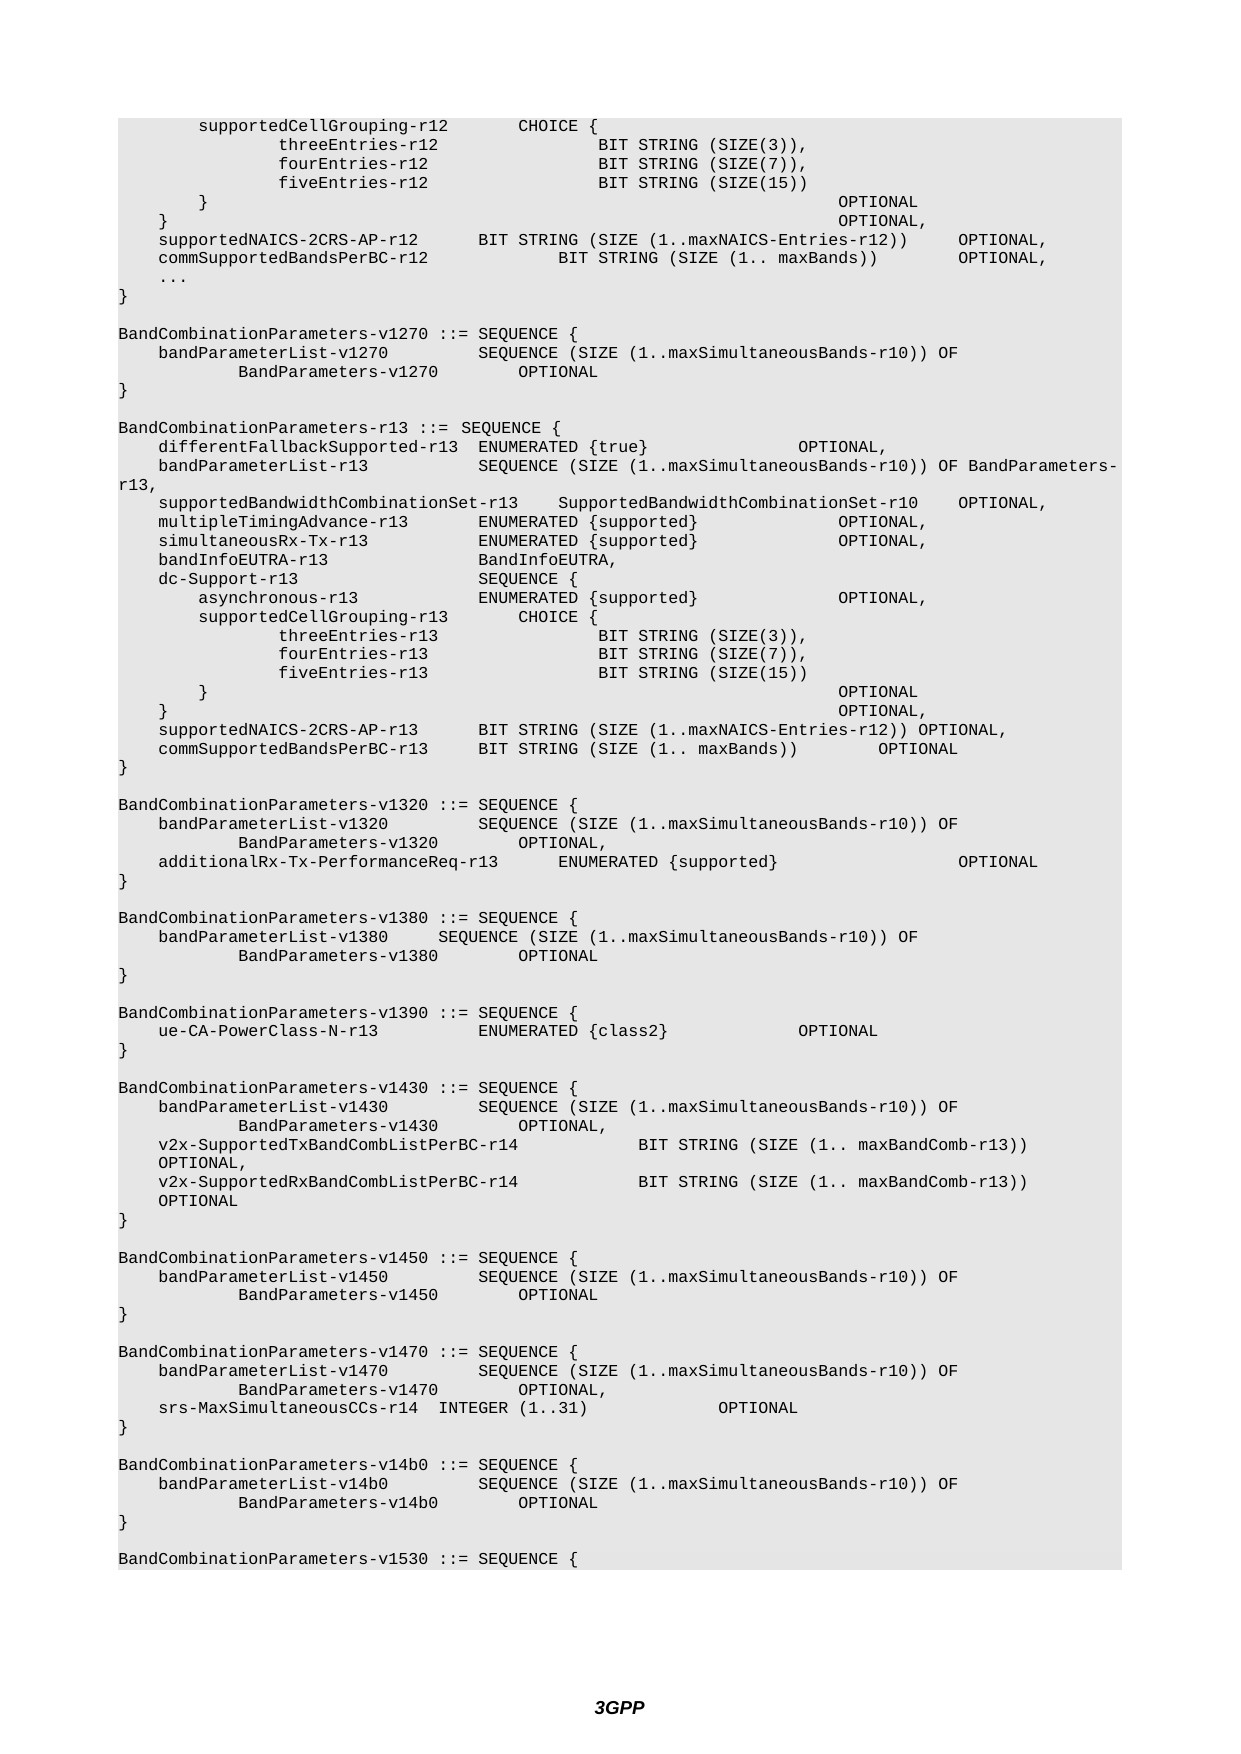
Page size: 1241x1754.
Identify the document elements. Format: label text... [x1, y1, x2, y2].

text supportedBandwidthCombinationSet-r13 SupportedBandwidthCombinationSet-r10 OPTIONAL, [118, 495, 1122, 514]
text v2x-SupportedRxBandCombListPerBC-r14 BIT STRING (SIZE (1.. maxBandComb-r13)) OPTIONAL [118, 1174, 1122, 1212]
text supportedNAICS-2CRS-AP-r13 BIT STRING (SIZE (1..maxNAICS-Entries-r12)) OPTIONAL, [118, 721, 1122, 740]
text } [118, 382, 1122, 401]
text bandParameterList-v1270 SEQUENCE (SIZE (1..maxSimultaneousBands-r10)) OF [118, 344, 1122, 363]
text BandCombinationParameters-v1320 ::= SEQUENCE { [118, 797, 1122, 816]
text bandParameterList-r13 SEQUENCE (SIZE (1..maxSimultaneousBands-r10)) OF BandParameters-r13, [118, 457, 1122, 495]
text } [118, 1419, 1122, 1438]
text } [118, 966, 1122, 985]
text BandCombinationParameters-v1470 ::= SEQUENCE { [118, 1343, 1122, 1362]
text BandCombinationParameters-v14b0 ::= SEQUENCE { [118, 1457, 1122, 1476]
text commSupportedBandsPerBC-r12 BIT STRING (SIZE (1.. maxBands)) OPTIONAL, [118, 250, 1122, 269]
text } [118, 1513, 1122, 1532]
text BandParameters-v14b0 OPTIONAL [118, 1494, 1122, 1513]
text } OPTIONAL [118, 193, 1122, 212]
text BandCombinationParameters-v1390 ::= SEQUENCE { [118, 1004, 1122, 1023]
text supportedNAICS-2CRS-AP-r12 BIT STRING (SIZE (1..maxNAICS-Entries-r12)) OPTIONAL, [118, 231, 1122, 250]
text BandCombinationParameters-v1380 ::= SEQUENCE { [118, 910, 1122, 929]
text ... [118, 269, 1122, 288]
text commSupportedBandsPerBC-r13 BIT STRING (SIZE (1.. maxBands)) OPTIONAL [118, 740, 1122, 759]
text } [118, 1306, 1122, 1325]
text BandParameters-v1270 OPTIONAL [118, 363, 1122, 382]
text bandParameterList-v1430 SEQUENCE (SIZE (1..maxSimultaneousBands-r10)) OF [118, 1098, 1122, 1117]
text additionalRx-Tx-PerformanceReq-r13 ENUMERATED {supported} OPTIONAL [118, 853, 1122, 872]
text } [118, 288, 1122, 307]
text fourEntries-r13 BIT STRING (SIZE(7)), [118, 646, 1122, 665]
text bandInfoEUTRA-r13 BandInfoEUTRA, [118, 552, 1122, 571]
text bandParameterList-v1450 SEQUENCE (SIZE (1..maxSimultaneousBands-r10)) OF [118, 1268, 1122, 1287]
text dc-Support-r13 SEQUENCE { [118, 571, 1122, 589]
text fourEntries-r12 BIT STRING (SIZE(7)), [118, 156, 1122, 174]
text BandParameters-v1380 OPTIONAL [118, 948, 1122, 966]
text } [118, 759, 1122, 778]
text BandCombinationParameters-v1430 ::= SEQUENCE { [118, 1079, 1122, 1098]
text BandCombinationParameters-r13 ::= SEQUENCE { [118, 420, 1122, 438]
text supportedCellGrouping-r13 CHOICE { [118, 608, 1122, 627]
text asynchronous-r13 ENUMERATED {supported} OPTIONAL, [118, 589, 1122, 608]
text } [118, 1042, 1122, 1061]
text ue-CA-PowerClass-N-r13 ENUMERATED {class2} OPTIONAL [118, 1023, 1122, 1042]
text BandCombinationParameters-v1530 ::= SEQUENCE { [118, 1551, 1122, 1570]
text simultaneousRx-Tx-r13 ENUMERATED {supported} OPTIONAL, [118, 533, 1122, 552]
text fiveEntries-r12 BIT STRING (SIZE(15)) [118, 174, 1122, 193]
text } OPTIONAL [118, 684, 1122, 702]
text BandParameters-v1450 OPTIONAL [118, 1287, 1122, 1306]
text } [118, 1212, 1122, 1230]
text } OPTIONAL, [118, 212, 1122, 231]
text } [118, 872, 1122, 891]
text } OPTIONAL, [118, 702, 1122, 721]
text multipleTimingAdvance-r13 ENUMERATED {supported} OPTIONAL, [118, 514, 1122, 533]
text threeEntries-r12 BIT STRING (SIZE(3)), [118, 137, 1122, 156]
text bandParameterList-v1320 SEQUENCE (SIZE (1..maxSimultaneousBands-r10)) OF [118, 816, 1122, 834]
text v2x-SupportedTxBandCombListPerBC-r14 BIT STRING (SIZE (1.. maxBandComb-r13)) OPTIONAL, [118, 1136, 1122, 1174]
text fiveEntries-r13 BIT STRING (SIZE(15)) [118, 665, 1122, 684]
text bandParameterList-v1470 SEQUENCE (SIZE (1..maxSimultaneousBands-r10)) OF [118, 1362, 1122, 1381]
text bandParameterList-v1380 SEQUENCE (SIZE (1..maxSimultaneousBands-r10)) OF [118, 929, 1122, 948]
text threeEntries-r13 BIT STRING (SIZE(3)), [118, 627, 1122, 646]
text BandParameters-v1430 OPTIONAL, [118, 1117, 1122, 1136]
text BandParameters-v1320 OPTIONAL, [118, 834, 1122, 853]
text BandCombinationParameters-v1450 ::= SEQUENCE { [118, 1249, 1122, 1268]
text differentFallbackSupported-r13 ENUMERATED {true} OPTIONAL, [118, 438, 1122, 457]
text supportedCellGrouping-r12 CHOICE { [118, 118, 1122, 137]
text bandParameterList-v14b0 SEQUENCE (SIZE (1..maxSimultaneousBands-r10)) OF [118, 1476, 1122, 1494]
text srs-MaxSimultaneousCCs-r14 INTEGER (1..31) OPTIONAL [118, 1400, 1122, 1419]
text BandCombinationParameters-v1270 ::= SEQUENCE { [118, 325, 1122, 344]
text BandParameters-v1470 OPTIONAL, [118, 1381, 1122, 1400]
